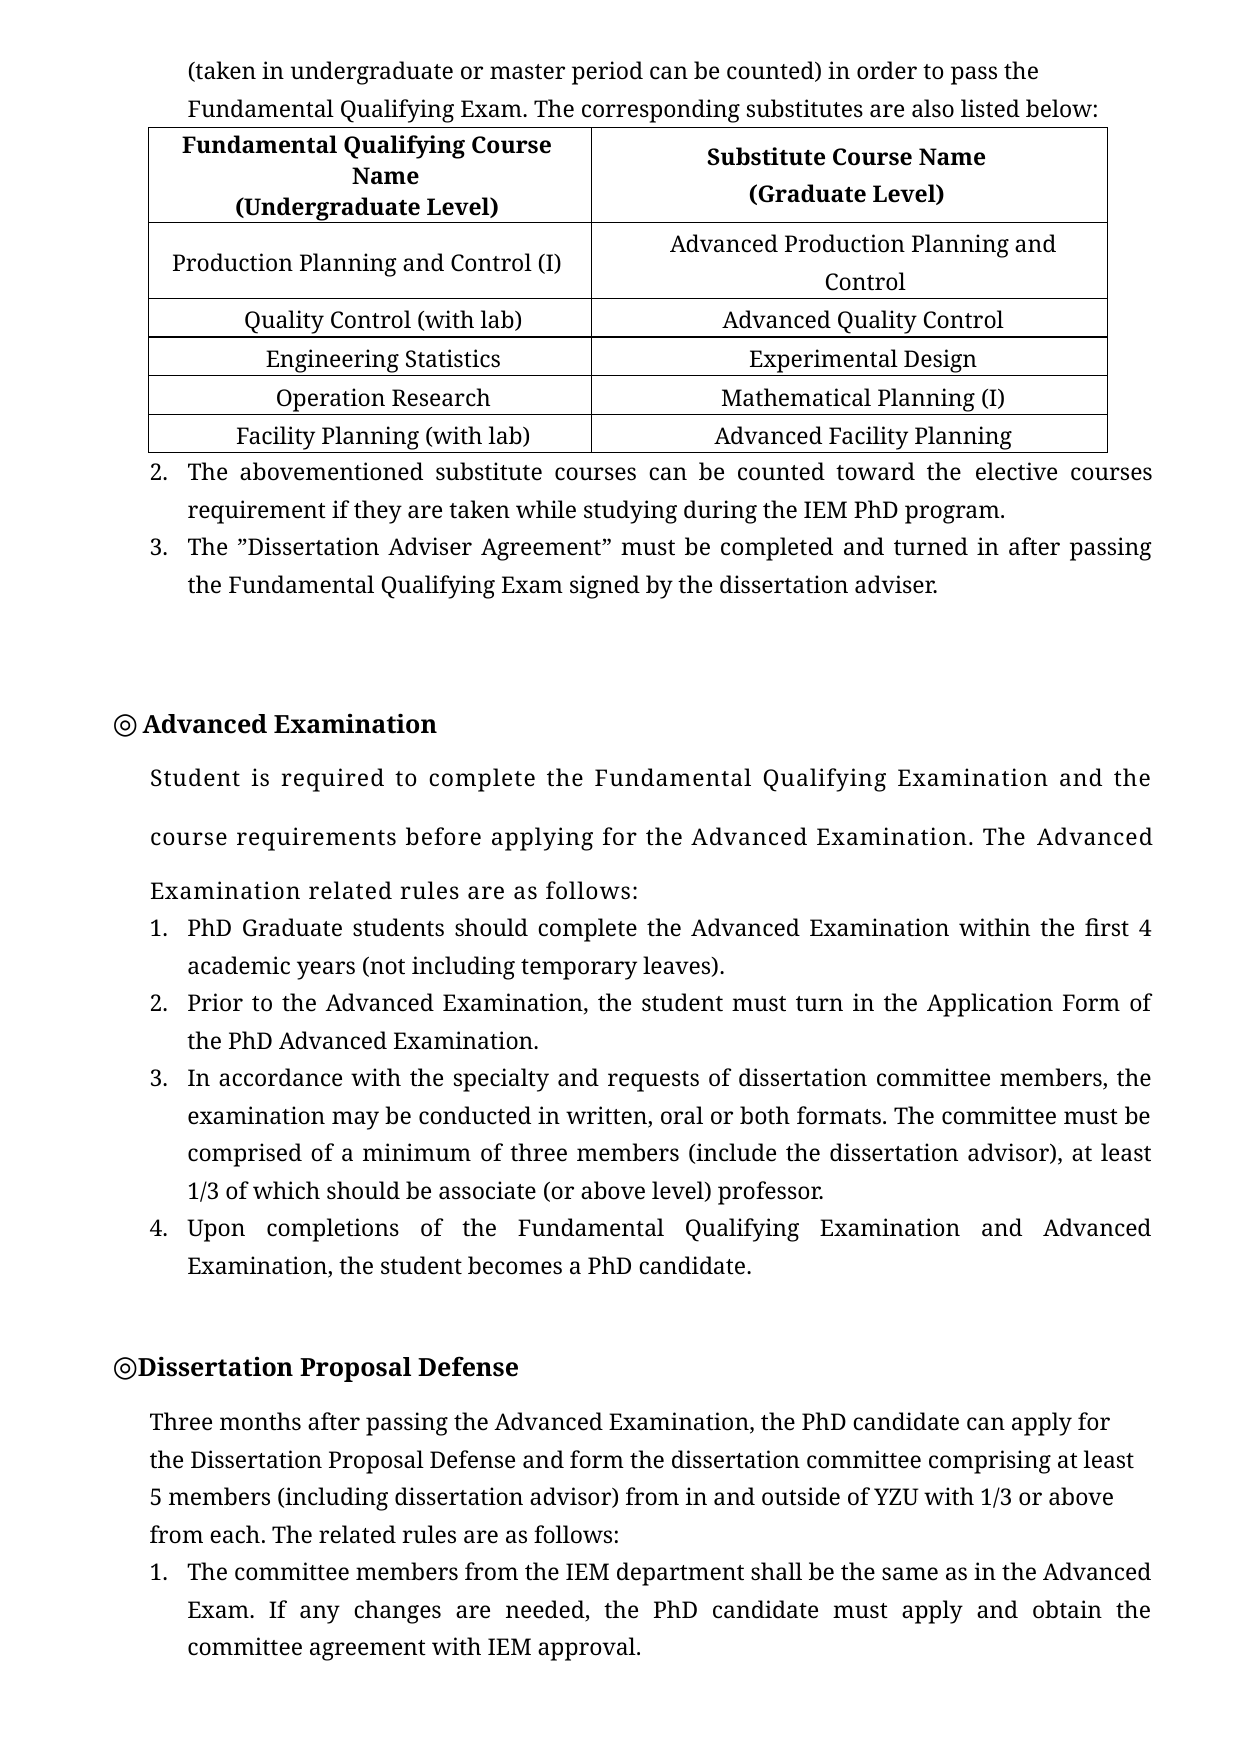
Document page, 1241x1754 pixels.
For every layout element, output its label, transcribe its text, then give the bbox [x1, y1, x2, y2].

table_header Fundamental Qualifying Course Name (Undergraduate Level) [149, 128, 591, 222]
table_cell Experimental Design [592, 338, 1107, 375]
table_header Substitute Course Name (Graduate Level) [592, 128, 1107, 222]
table_cell Production Planning and Control (I) [149, 223, 591, 298]
table_cell Quality Control (with lab) [149, 299, 591, 336]
list Advanced Examination [112, 684, 1144, 759]
list Prior to the Advanced Examination, the student must turn in the Application Form of the PhD Advanced Examination. [149, 984, 1153, 1059]
table_cell Engineering Statistics [149, 338, 591, 375]
table_cell Advanced Facility Planning [592, 415, 1107, 452]
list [149, 52, 1144, 127]
table_cell Advanced Quality Control [592, 299, 1107, 336]
list In accordance with the specialty and requests of dissertation committee members, the examination may be conducted in written, oral or both formats. The committee must be comprised of a minimum of three members (include the dissertation advisor), at least 1/3 of which should be associate (or above level) professor. [149, 1059, 1153, 1209]
table_cell Operation Research [149, 376, 591, 413]
list PhD Graduate students should complete the Advanced Examination within the first 4 academic years (not including temporary leaves). [149, 909, 1153, 984]
list The abovementioned substitute courses can be counted toward the elective courses requirement if they are taken while studying during the IEM PhD program. [149, 453, 1153, 528]
table_cell Advanced Production Planning and Control [592, 223, 1107, 298]
list Upon completions of the Fundamental Qualifying Examination and Advanced Examination, the student becomes a PhD candidate. [149, 1209, 1153, 1284]
list The committee members from the IEM department shall be the same as in the Advanced Exam. If any changes are needed, the PhD candidate must apply and obtain the committee agreement with IEM approval. [149, 1553, 1153, 1666]
text Three months after passing the Advanced Examination, the PhD candidate can apply for the Dissertation Proposal Defense and form the dissertation committee comprising at least 5 members (including dissertation advisor) from in and outside of YZU with 1/3 or above from each. The related rules are as follows: [149, 1403, 1144, 1553]
table_cell Mathematical Planning (I) [592, 376, 1107, 413]
table_cell Facility Planning (with lab) [149, 415, 591, 452]
list The ”Dissertation Adviser Agreement” must be completed and turned in after passing the Fundamental Qualifying Exam signed by the dissertation adviser. [149, 528, 1153, 603]
text Student is required to complete the Fundamental Qualifying Examination and the course requirements before applying for the Advanced Examination. The Advanced Examination related rules are as follows: [150, 759, 1153, 909]
text ◎Dissertation Proposal Defense [112, 1328, 1144, 1403]
